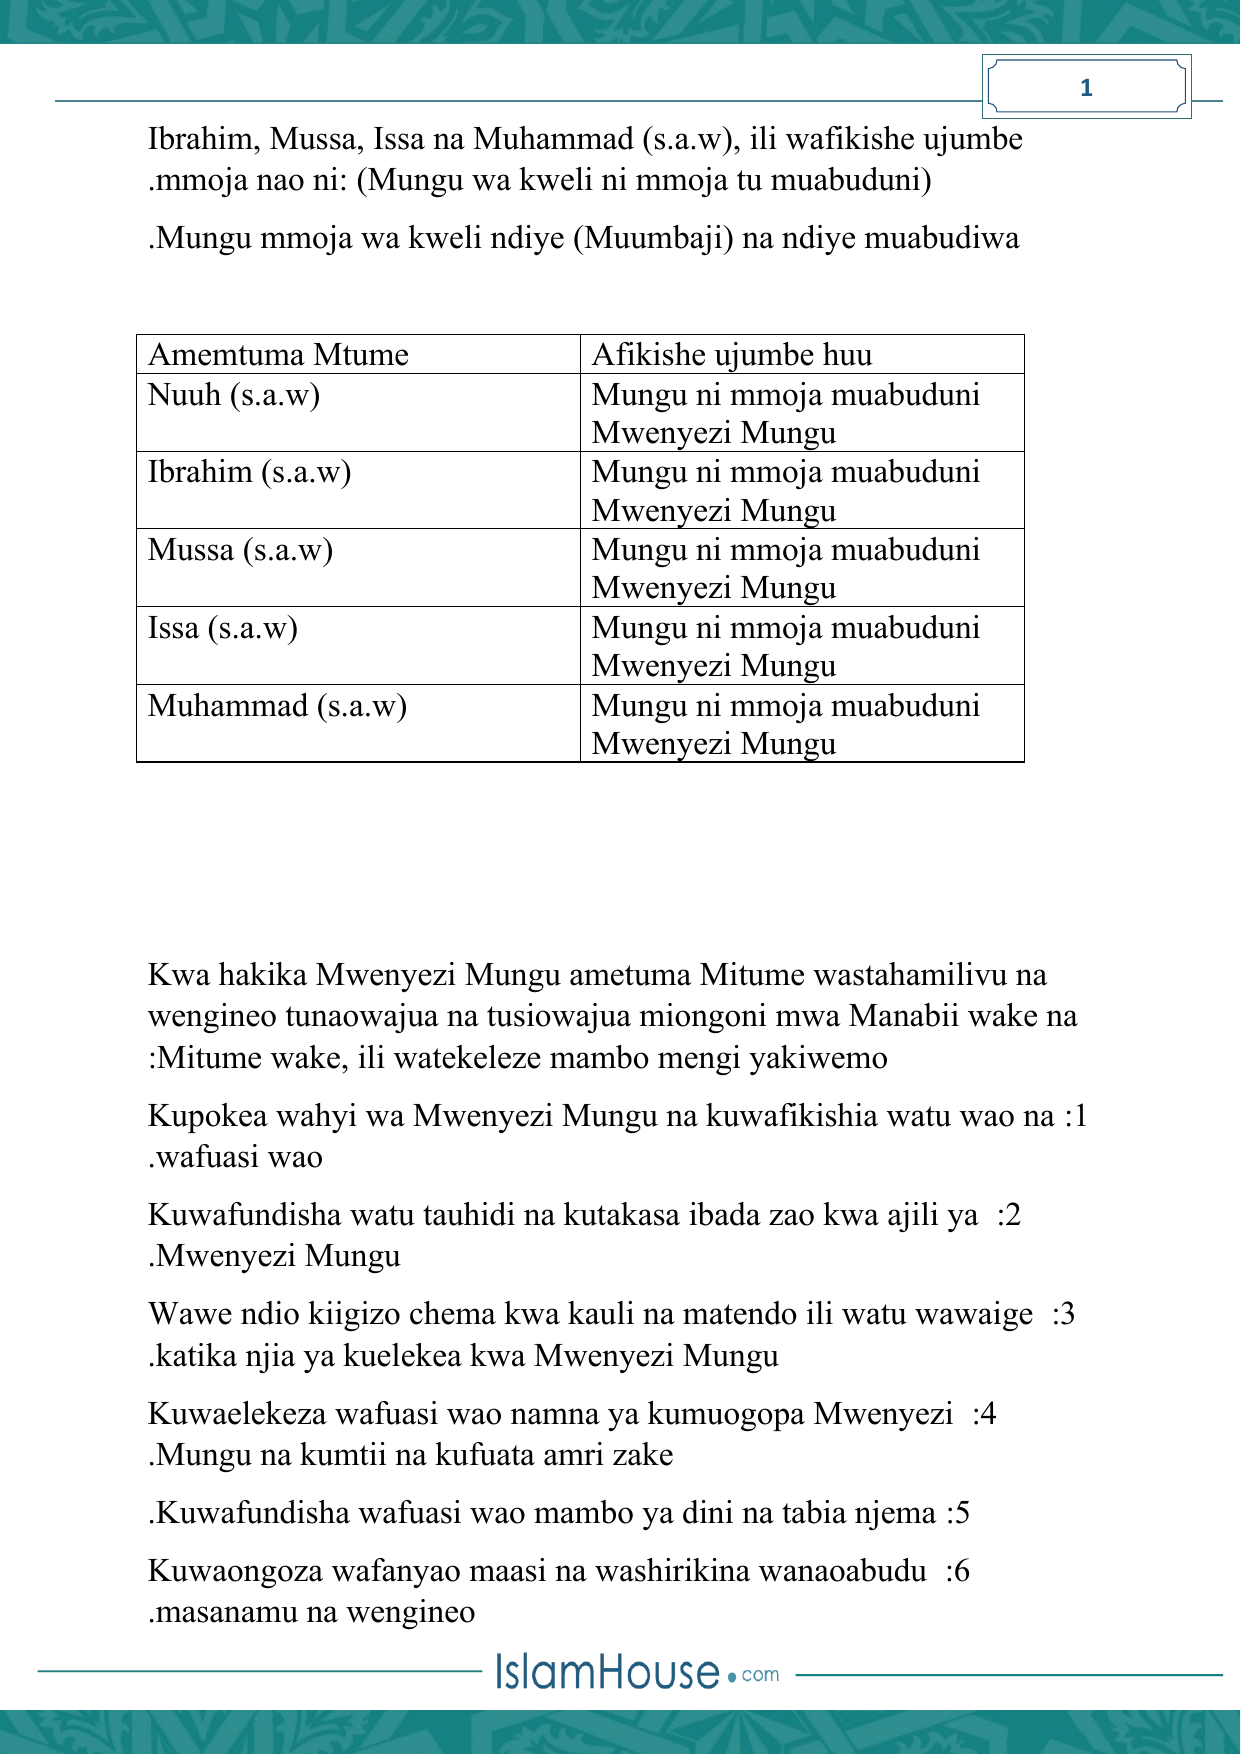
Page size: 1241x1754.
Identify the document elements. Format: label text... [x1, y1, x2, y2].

table_cell Muhammad (s.a.w) [137, 685, 580, 761]
picture [0, 0, 1240, 44]
table_cell Issa (s.a.w) [137, 607, 580, 684]
table_cell Mussa (s.a.w) [137, 529, 580, 606]
text 2: Kuwafundisha watu tauhidi na kutakasa ibada zao kwa ajili ya Mwenyezi Mungu. [148, 1194, 1092, 1274]
table_cell Mungu ni mmoja muabuduni Mwenyezi Mungu [581, 374, 1024, 451]
table_cell Mungu ni mmoja muabuduni Mwenyezi Mungu [581, 607, 1024, 684]
table_cell Ibrahim (s.a.w) [137, 452, 580, 528]
text 4: Kuwaelekeza wafuasi wao namna ya kumuogopa Mwenyezi Mungu na kumtii na kufuata amri zake. [148, 1393, 1092, 1473]
text Kwa hakika Mwenyezi Mungu ametuma Mitume wastahamilivu na wengineo tunaowajua na tusiowajua miongoni mwa Manabii wake na Mitume wake, ili watekeleze mambo mengi yakiwemo: [148, 954, 1092, 1075]
picture [0, 1710, 1241, 1754]
picture [487, 1646, 1224, 1698]
table_cell Mungu ni mmoja muabuduni Mwenyezi Mungu [581, 529, 1024, 606]
table_header Afikishe ujumbe huu [581, 335, 1024, 373]
table_header Amemtuma Mtume [137, 335, 580, 373]
picture [28, 1645, 483, 1692]
text 6: Kuwaongoza wafanyao maasi na washirikina wanaoabudu masanamu na wengineo. [148, 1550, 1092, 1630]
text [148, 118, 1092, 198]
text Mungu mmoja wa kweli ndiye (Muumbaji) na ndiye muabudiwa. [148, 217, 1092, 256]
table_cell Mungu ni mmoja muabuduni Mwenyezi Mungu [581, 685, 1024, 761]
table_cell Nuuh (s.a.w) [137, 374, 580, 451]
text 1: Kupokea wahyi wa Mwenyezi Mungu na kuwafikishia watu wao na wafuasi wao. [148, 1095, 1092, 1174]
text 3: Wawe ndio kiigizo chema kwa kauli na matendo ili watu wawaige katika njia ya kuelekea kwa Mwenyezi Mungu. [148, 1294, 1092, 1373]
text 5: Kuwafundisha wafuasi wao mambo ya dini na tabia njema. [148, 1492, 1092, 1531]
table_cell Mungu ni mmoja muabuduni Mwenyezi Mungu [581, 452, 1024, 528]
